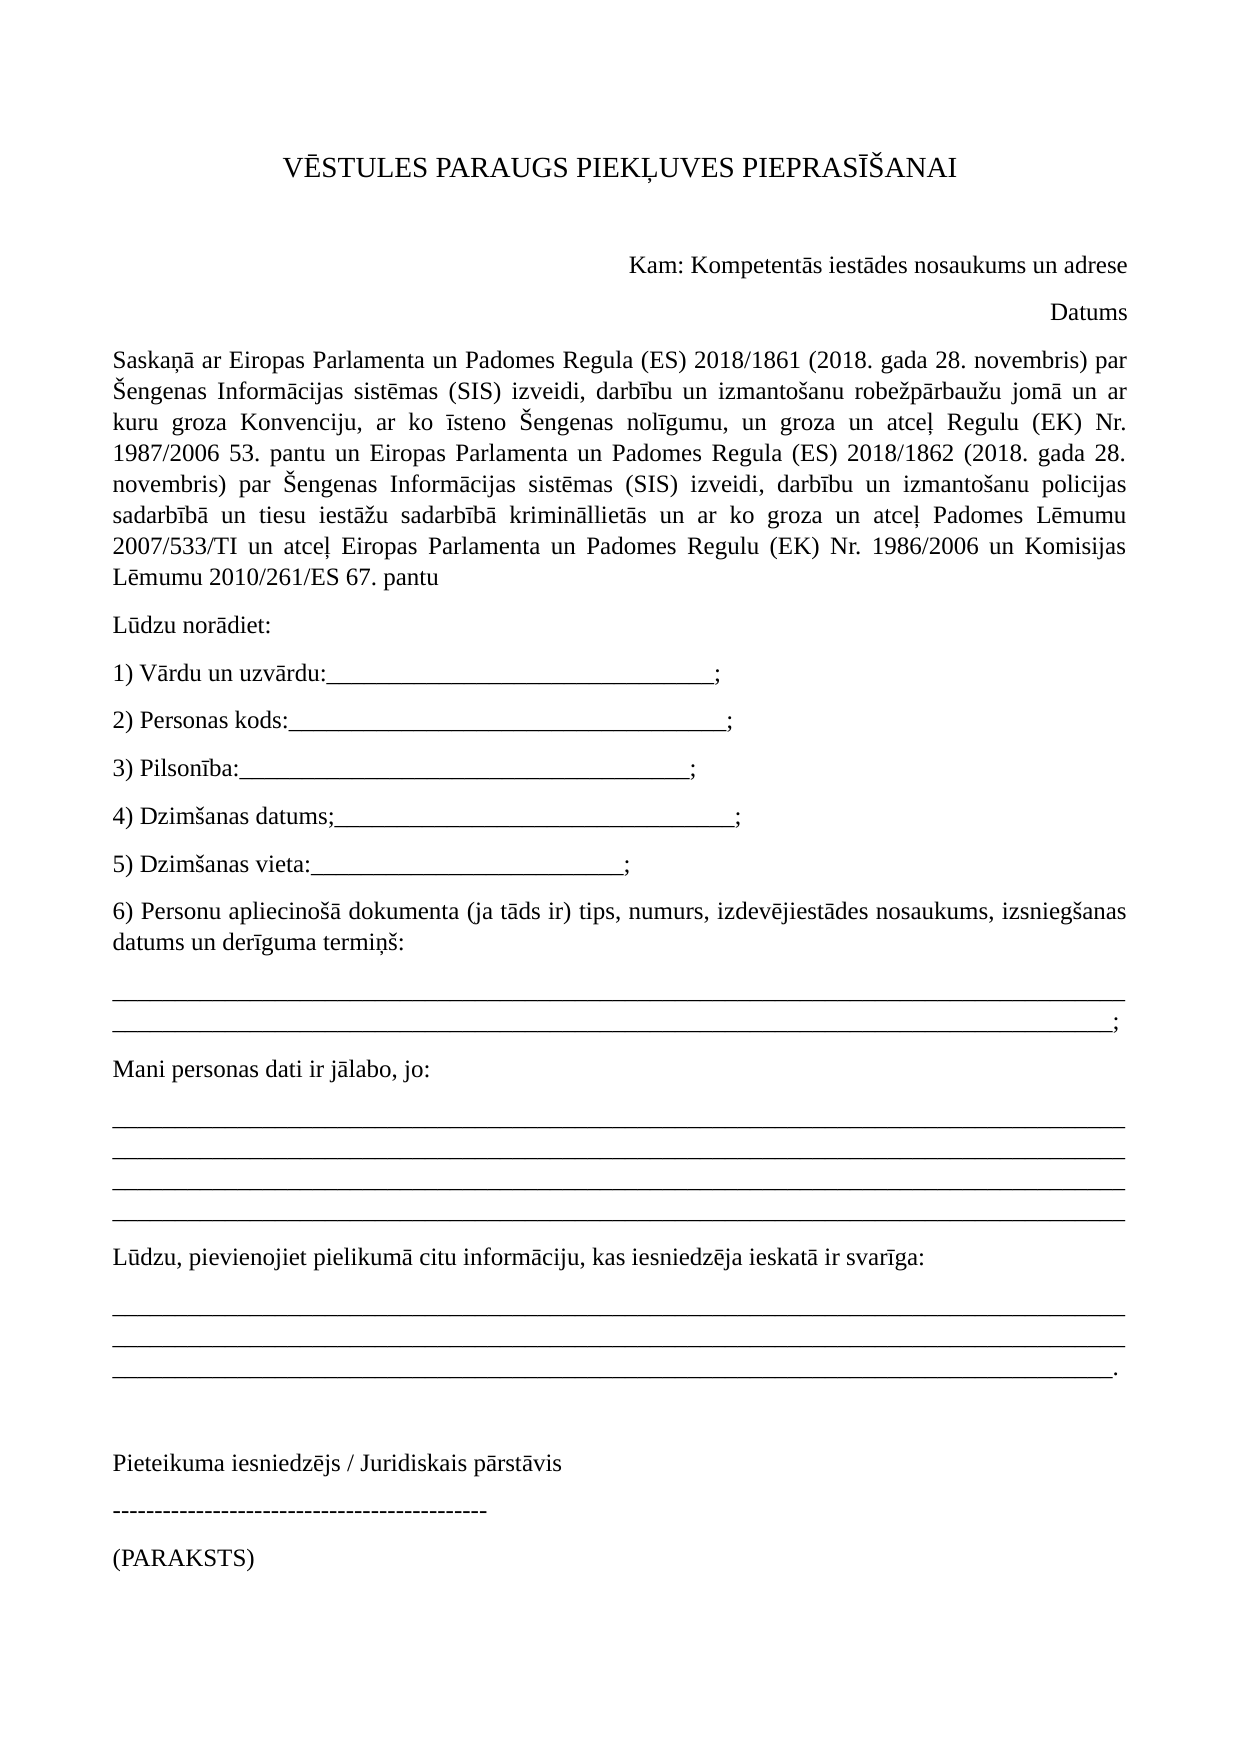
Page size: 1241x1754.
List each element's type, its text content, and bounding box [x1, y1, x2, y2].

text Kam: Kompetentās iestādes nosaukums un adrese [112, 250, 1128, 278]
text Lūdzu norādiet: [112, 610, 1128, 639]
text 5) Dzimšanas vieta:_________________________; [112, 849, 1128, 877]
text Saskaņā ar Eiropas Parlamenta un Padomes Regula (ES) 2018/1861 (2018. gada 28. novembris) par Šengenas Informācijas sistēmas (SIS) izveidi, darbību un izmantošanu robežpārbaužu jomā un ar kuru groza Konvenciju, ar ko īsteno Šengenas nolīgumu, un groza un atceļ Regulu (EK) Nr. 1987/2006 53. pantu un Eiropas Parlamenta un Padomes Regula (ES) 2018/1862 (2018. gada 28. novembris) par Šengenas Informācijas sistēmas (SIS) izveidi, darbību un izmantošanu policijas sadarbībā un tiesu iestāžu sadarbībā krimināllietās un ar ko groza un atceļ Padomes Lēmumu 2007/533/TI un atceļ Eiropas Parlamenta un Padomes Regulu (EK) Nr. 1986/2006 un Komisijas Lēmumu 2010/261/ES 67. pantu [112, 345, 1128, 591]
text 6) Personu apliecinošā dokumenta (ja tāds ir) tips, numurs, izdevējiestādes nosaukums, izsniegšanas datums un derīguma termiņš: [112, 896, 1128, 956]
text Pieteikuma iesniedzējs / Juridiskais pārstāvis [112, 1448, 1128, 1476]
text VĒSTULES PARAUGS PIEKĻUVES PIEPRASĪŠANAI [112, 150, 1128, 183]
text ____________________________________________________________________________________________________________________________________________________________________________________________________________________________________________________________________________________________________________________________________ [112, 1102, 1128, 1223]
text Lūdzu, pievienojiet pielikumā citu informāciju, kas iesniedzēja ieskatā ir svarīga: [112, 1242, 1128, 1271]
text __________________________________________________________________________________________________________________________________________________________________________________________________________________________________________________. [112, 1290, 1128, 1381]
text (PARAKSTS) [112, 1543, 1128, 1572]
text Datums [112, 297, 1128, 326]
text --------------------------------------------- [112, 1495, 1128, 1524]
text 3) Pilsonība:____________________________________; [112, 753, 1128, 782]
text _________________________________________________________________________________________________________________________________________________________________; [112, 975, 1128, 1035]
text 4) Dzimšanas datums;________________________________; [112, 801, 1128, 830]
text Mani personas dati ir jālabo, jo: [112, 1054, 1128, 1083]
text 2) Personas kods:___________________________________; [112, 706, 1128, 734]
text 1) Vārdu un uzvārdu:_______________________________; [112, 658, 1128, 687]
